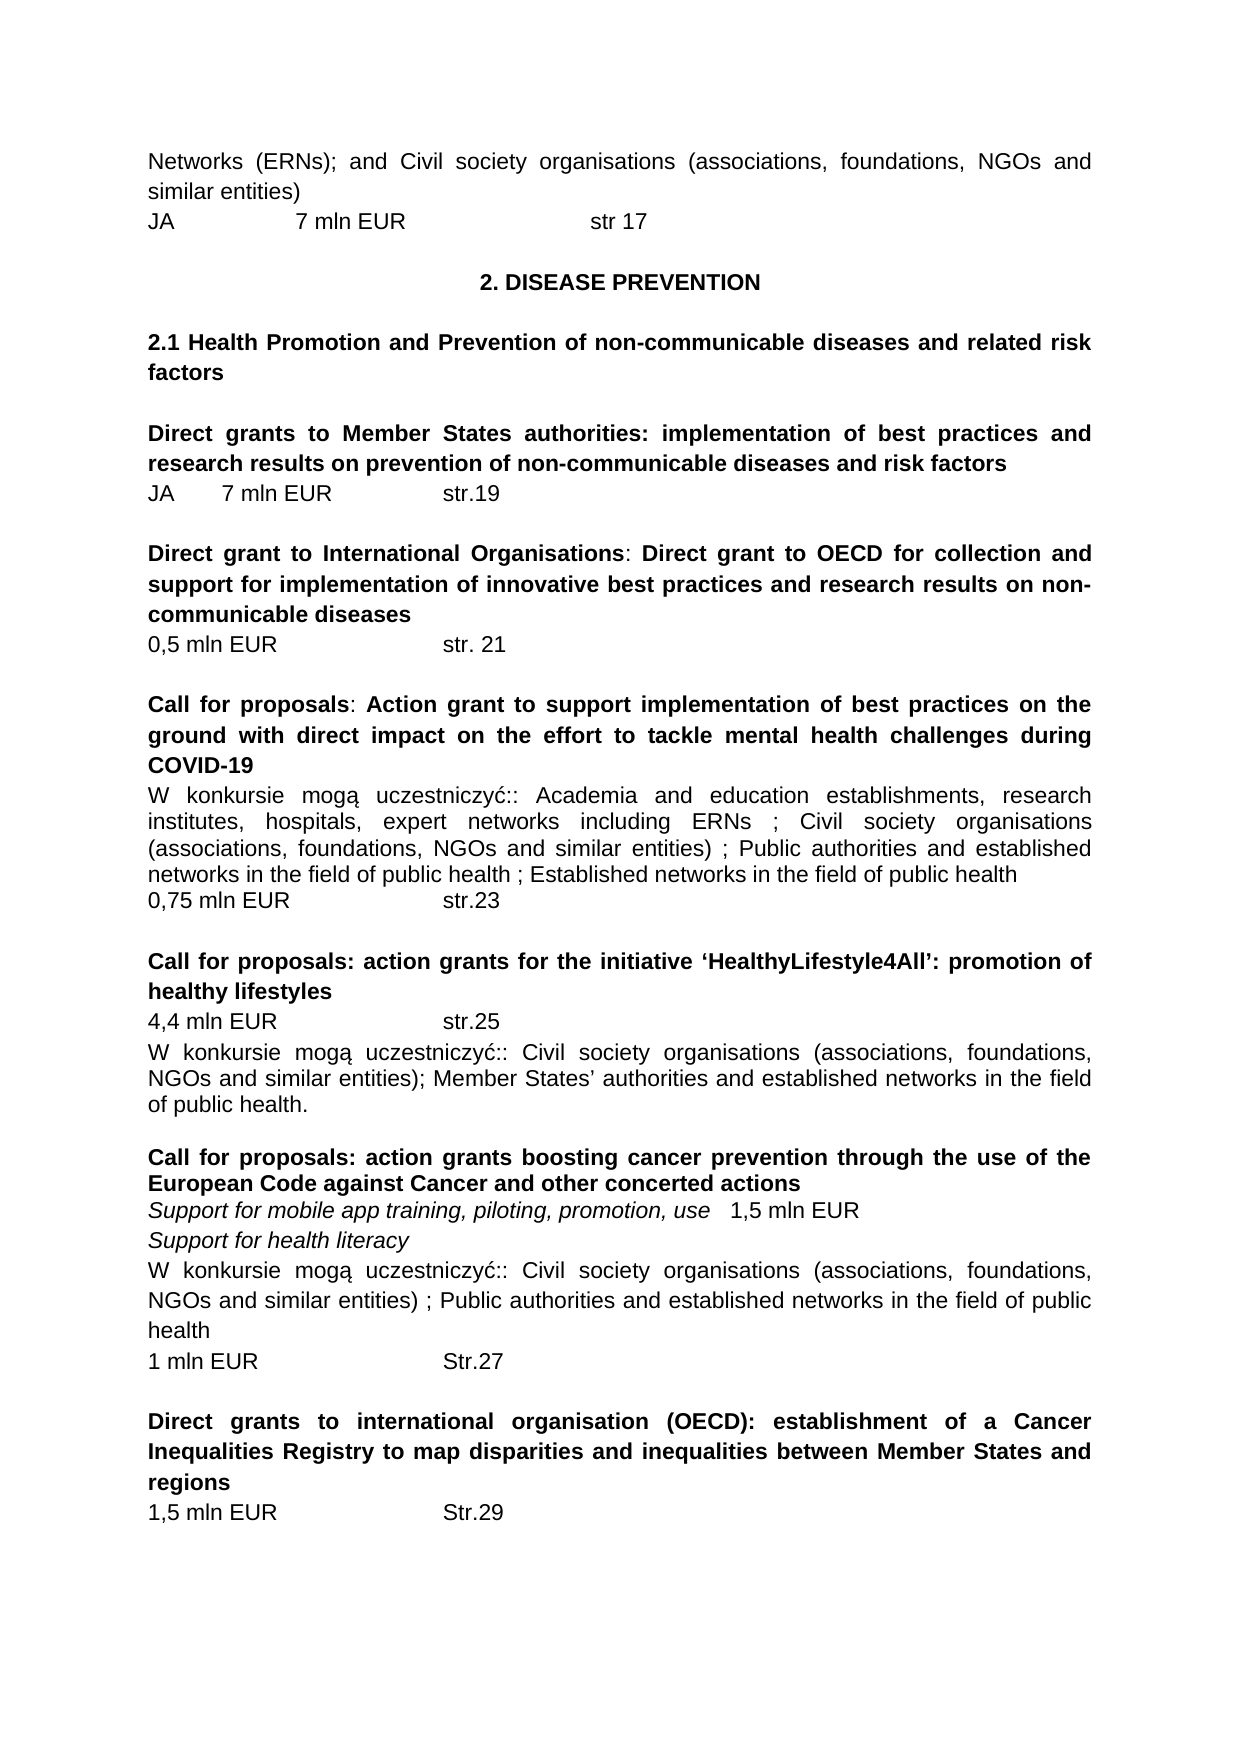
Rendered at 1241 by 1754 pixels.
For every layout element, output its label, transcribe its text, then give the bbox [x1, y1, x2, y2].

text Call for proposals: action grants for the initiative ‘HealthyLifestyle4All’: promotion of healthy lifestyles [148, 948, 1093, 1004]
text W konkursie mogą uczestniczyć:: Academia and education establishments, research institutes, hospitals, expert networks including ERNs ; Civil society organisations (associations, foundations, NGOs and similar entities) ; Public authorities and established networks in the field of public health ; Established networks in the field of public health [148, 782, 1093, 887]
text JA 7 mln EUR str 17 [148, 208, 1093, 234]
text Direct grants to international organisation (OECD): establishment of a Cancer Inequalities Registry to map disparities and inequalities between Member States and regions [148, 1408, 1093, 1495]
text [148, 148, 1093, 204]
text 1 mln EUR Str.27 [148, 1348, 1093, 1374]
text 1,5 mln EUR Str.29 [148, 1499, 1093, 1525]
text 4,4 mln EUR str.25 [148, 1008, 1093, 1034]
text Call for proposals: action grants boosting cancer prevention through the use of the European Code against Cancer and other concerted actions [148, 1144, 1093, 1197]
text Call for proposals: Action grant to support implementation of best practices on the ground with direct impact on the effort to tackle mental health challenges during COVID-19 [148, 691, 1093, 778]
text Support for health literacy [148, 1227, 1093, 1253]
text 2.1 Health Promotion and Prevention of non-communicable diseases and related risk factors [148, 329, 1093, 385]
text Direct grants to Member States authorities: implementation of best practices and research results on prevention of non-communicable diseases and risk factors [148, 419, 1093, 476]
text Support for mobile app training, piloting, promotion, use 1,5 mln EUR [148, 1197, 1093, 1223]
text 2. DISEASE PREVENTION [148, 268, 1093, 295]
text W konkursie mogą uczestniczyć:: Civil society organisations (associations, foundations, NGOs and similar entities); Member States’ authorities and established networks in the field of public health. [148, 1038, 1093, 1117]
text W konkursie mogą uczestniczyć:: Civil society organisations (associations, foundations, NGOs and similar entities) ; Public authorities and established networks in the field of public health [148, 1257, 1093, 1344]
text Direct grant to International Organisations: Direct grant to OECD for collection and support for implementation of innovative best practices and research results on non-communicable diseases [148, 540, 1093, 627]
text JA 7 mln EUR str.19 [148, 480, 1093, 506]
text 0,5 mln EUR str. 21 [148, 631, 1093, 657]
text 0,75 mln EUR str.23 [148, 887, 1093, 914]
